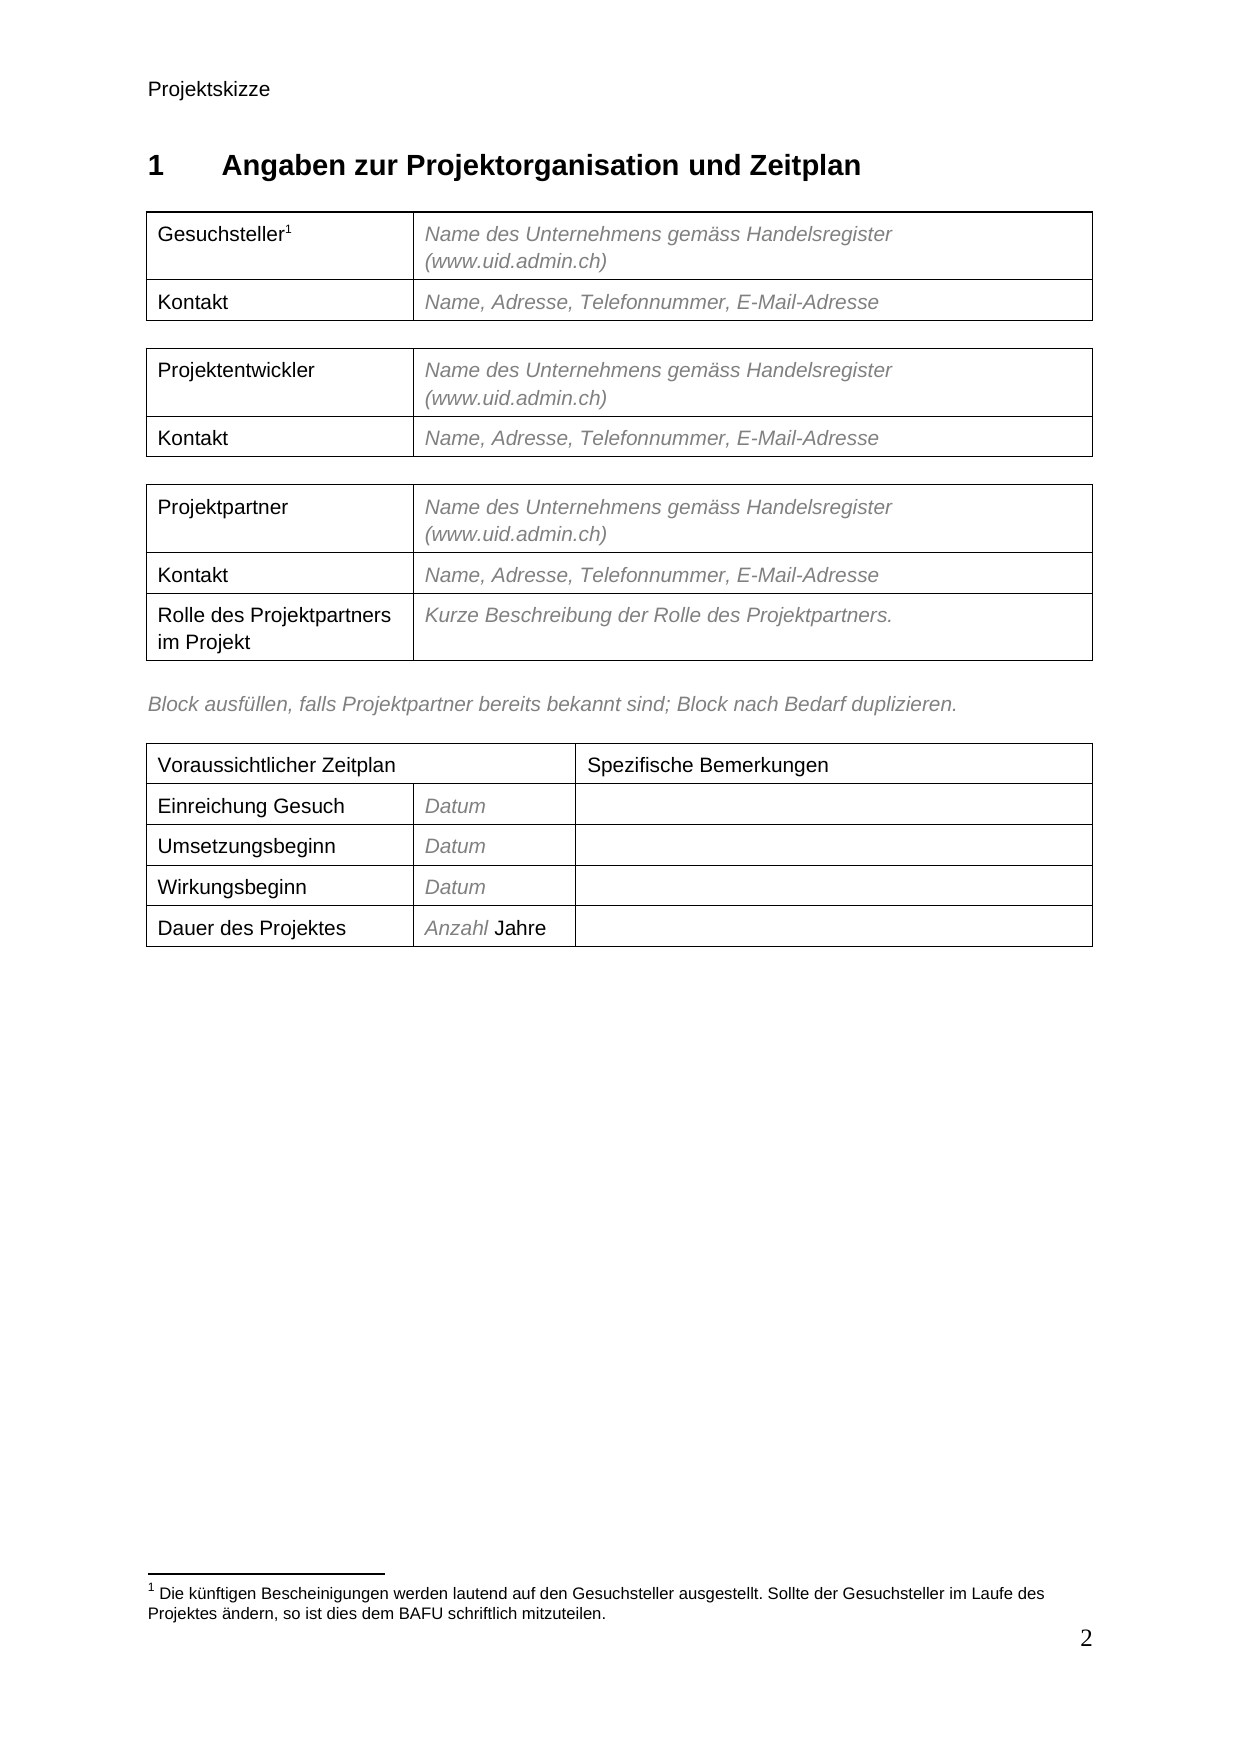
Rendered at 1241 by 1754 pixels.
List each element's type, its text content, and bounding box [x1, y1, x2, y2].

subtitle Angaben zur Projektorganisation und Zeitplan [148, 148, 1093, 181]
text Block ausfüllen, falls Projektpartner bereits bekannt sind; Block nach Bedarf duplizieren. [148, 688, 1093, 716]
table_header Name des Unternehmens gemäss Handelsregister (www.uid.admin.ch) [414, 213, 1092, 279]
table_cell Rolle des Projektpartners im Projekt [147, 594, 413, 660]
table_cell Kontakt [147, 280, 413, 320]
table_cell Name, Adresse, Telefonnummer, E-Mail-Adresse [414, 280, 1092, 320]
table_header Spezifische Bemerkungen [576, 744, 1092, 783]
table_cell [576, 906, 1092, 946]
table_header Voraussichtlicher Zeitplan [147, 744, 575, 783]
table_cell Datum [414, 784, 575, 824]
table_cell Name, Adresse, Telefonnummer, E-Mail-Adresse [414, 553, 1092, 593]
table_header Projektpartner [147, 485, 413, 552]
table_cell Einreichung Gesuch [147, 784, 413, 824]
table_cell Anzahl Jahre [414, 906, 575, 946]
table_cell Kontakt [147, 417, 413, 456]
table_header Name des Unternehmens gemäss Handelsregister (www.uid.admin.ch) [414, 349, 1092, 416]
table_cell Kurze Beschreibung der Rolle des Projektpartners. [414, 594, 1092, 660]
table_cell Umsetzungsbeginn [147, 825, 413, 864]
table_header Name des Unternehmens gemäss Handelsregister (www.uid.admin.ch) [414, 485, 1092, 552]
table_header Gesuchsteller [147, 213, 413, 279]
table_cell [576, 784, 1092, 824]
table_cell Kontakt [147, 553, 413, 593]
table_cell Datum [414, 825, 575, 864]
table_header Projektentwickler [147, 349, 413, 416]
table_cell Wirkungsbeginn [147, 866, 413, 905]
table_cell Dauer des Projektes [147, 906, 413, 946]
table_cell [576, 866, 1092, 905]
table_cell Name, Adresse, Telefonnummer, E-Mail-Adresse [414, 417, 1092, 456]
table_cell [576, 825, 1092, 864]
table_cell Datum [414, 866, 575, 905]
